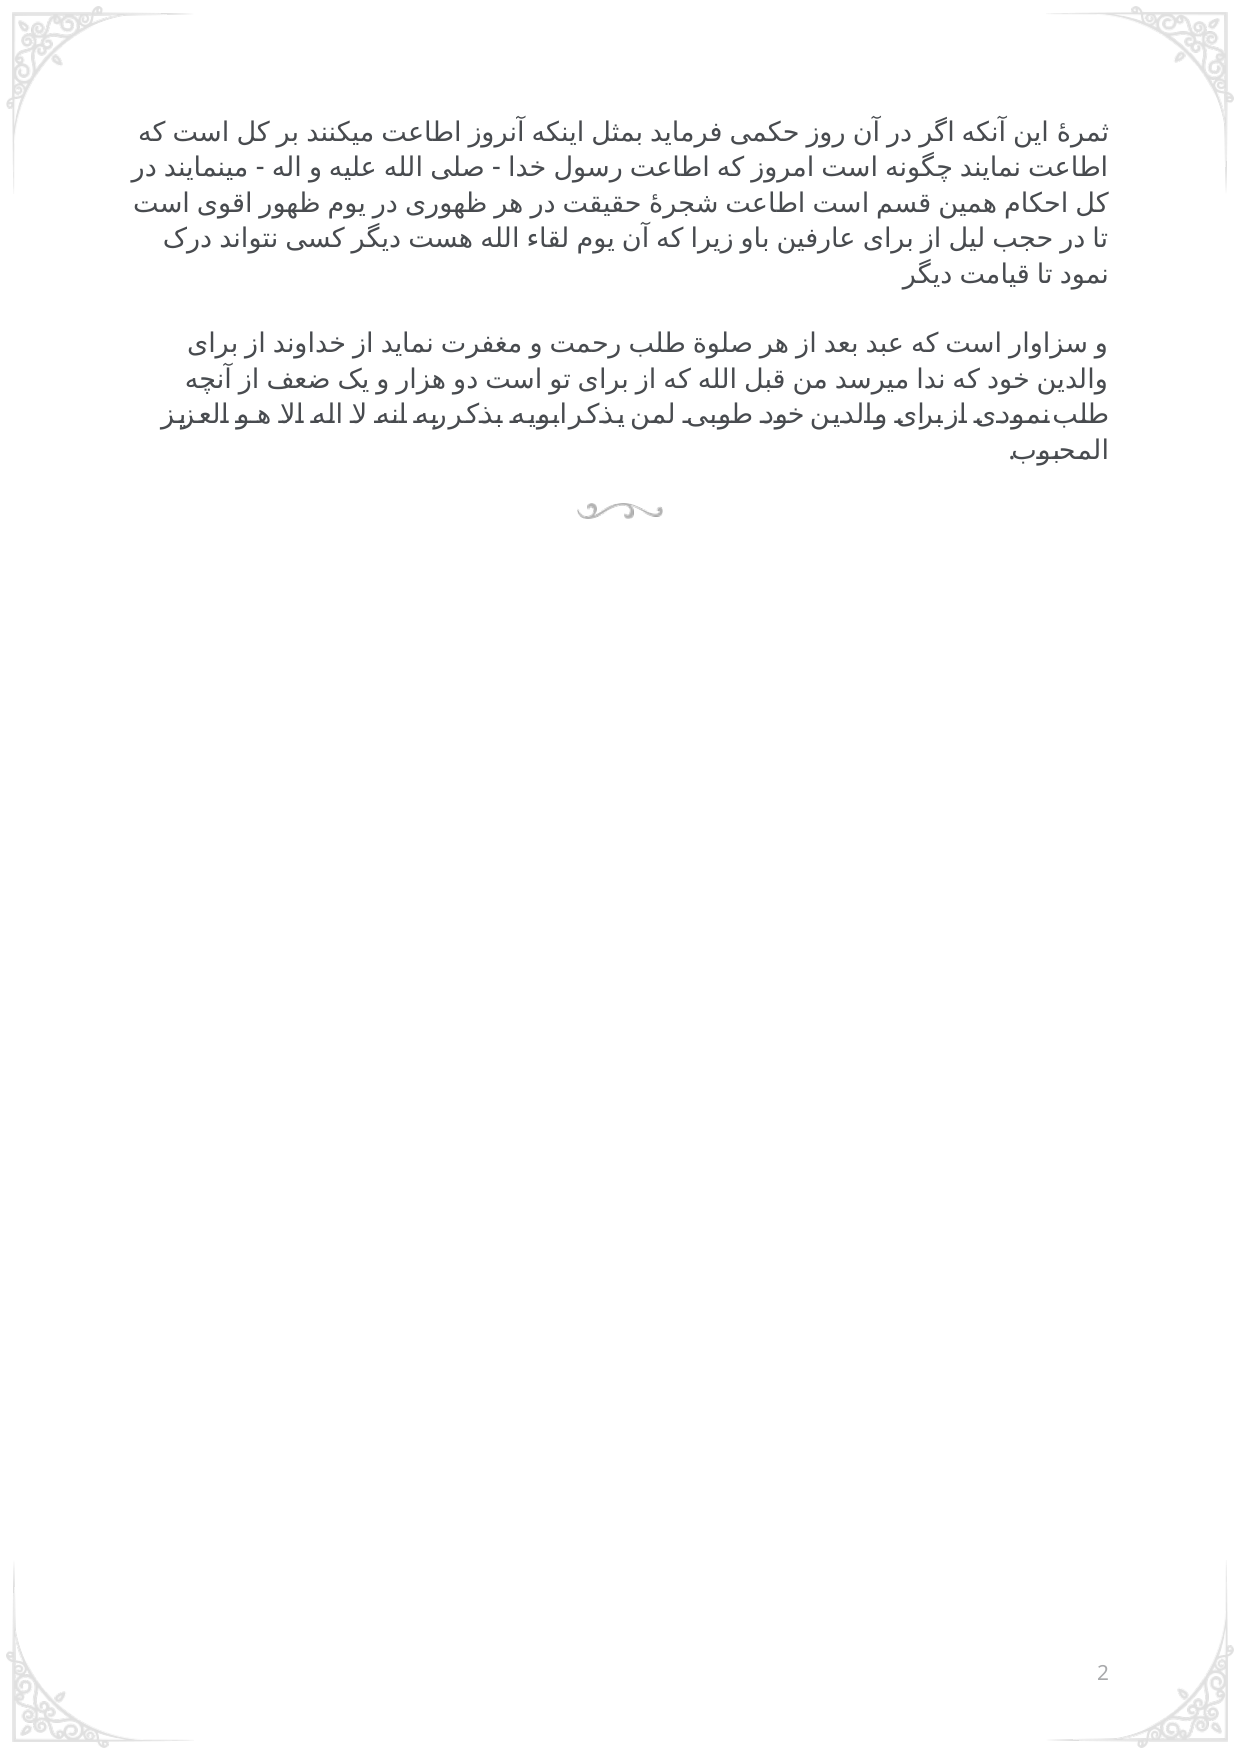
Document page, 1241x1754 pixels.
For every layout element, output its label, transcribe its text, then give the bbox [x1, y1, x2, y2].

picture [6, 1560, 194, 1748]
picture [577, 503, 663, 519]
picture [1046, 6, 1234, 194]
text ثمرۀ این آنکه اگر در آن روز حکمی فرماید بمثل اینکه آنروز اطاعت میکنند بر کل است که اطاعت نمایند چگونه است امروز که اطاعت رسول خدا - صلی الله علیه و اله - مینمایند در کل احکام همین قسم است اطاعت شجرۀ حقیقت در هر ظهوری در یوم ظهور اقوی است تا در حجب لیل از برای عارفین باو زیرا که آن یوم لقاء الله هست دیگر کسی نتواند درک نمود تا قیامت دیگر [131, 117, 1109, 294]
text و سزاوار است که عبد بعد از هر صلوة طلب رحمت و مغفرت نماید از خداوند از برای والدین خود که ندا میرسد من قبل الله که از برای تو است دو هزار و یک ضعف از آنچه طلب نمودی از برای والدین خود طوبی لمن یذکر ابویه بذکر ربه انه لا اله الا هو العزیز المحبوب. [131, 328, 1109, 470]
picture [1046, 1560, 1234, 1748]
picture [6, 6, 194, 194]
